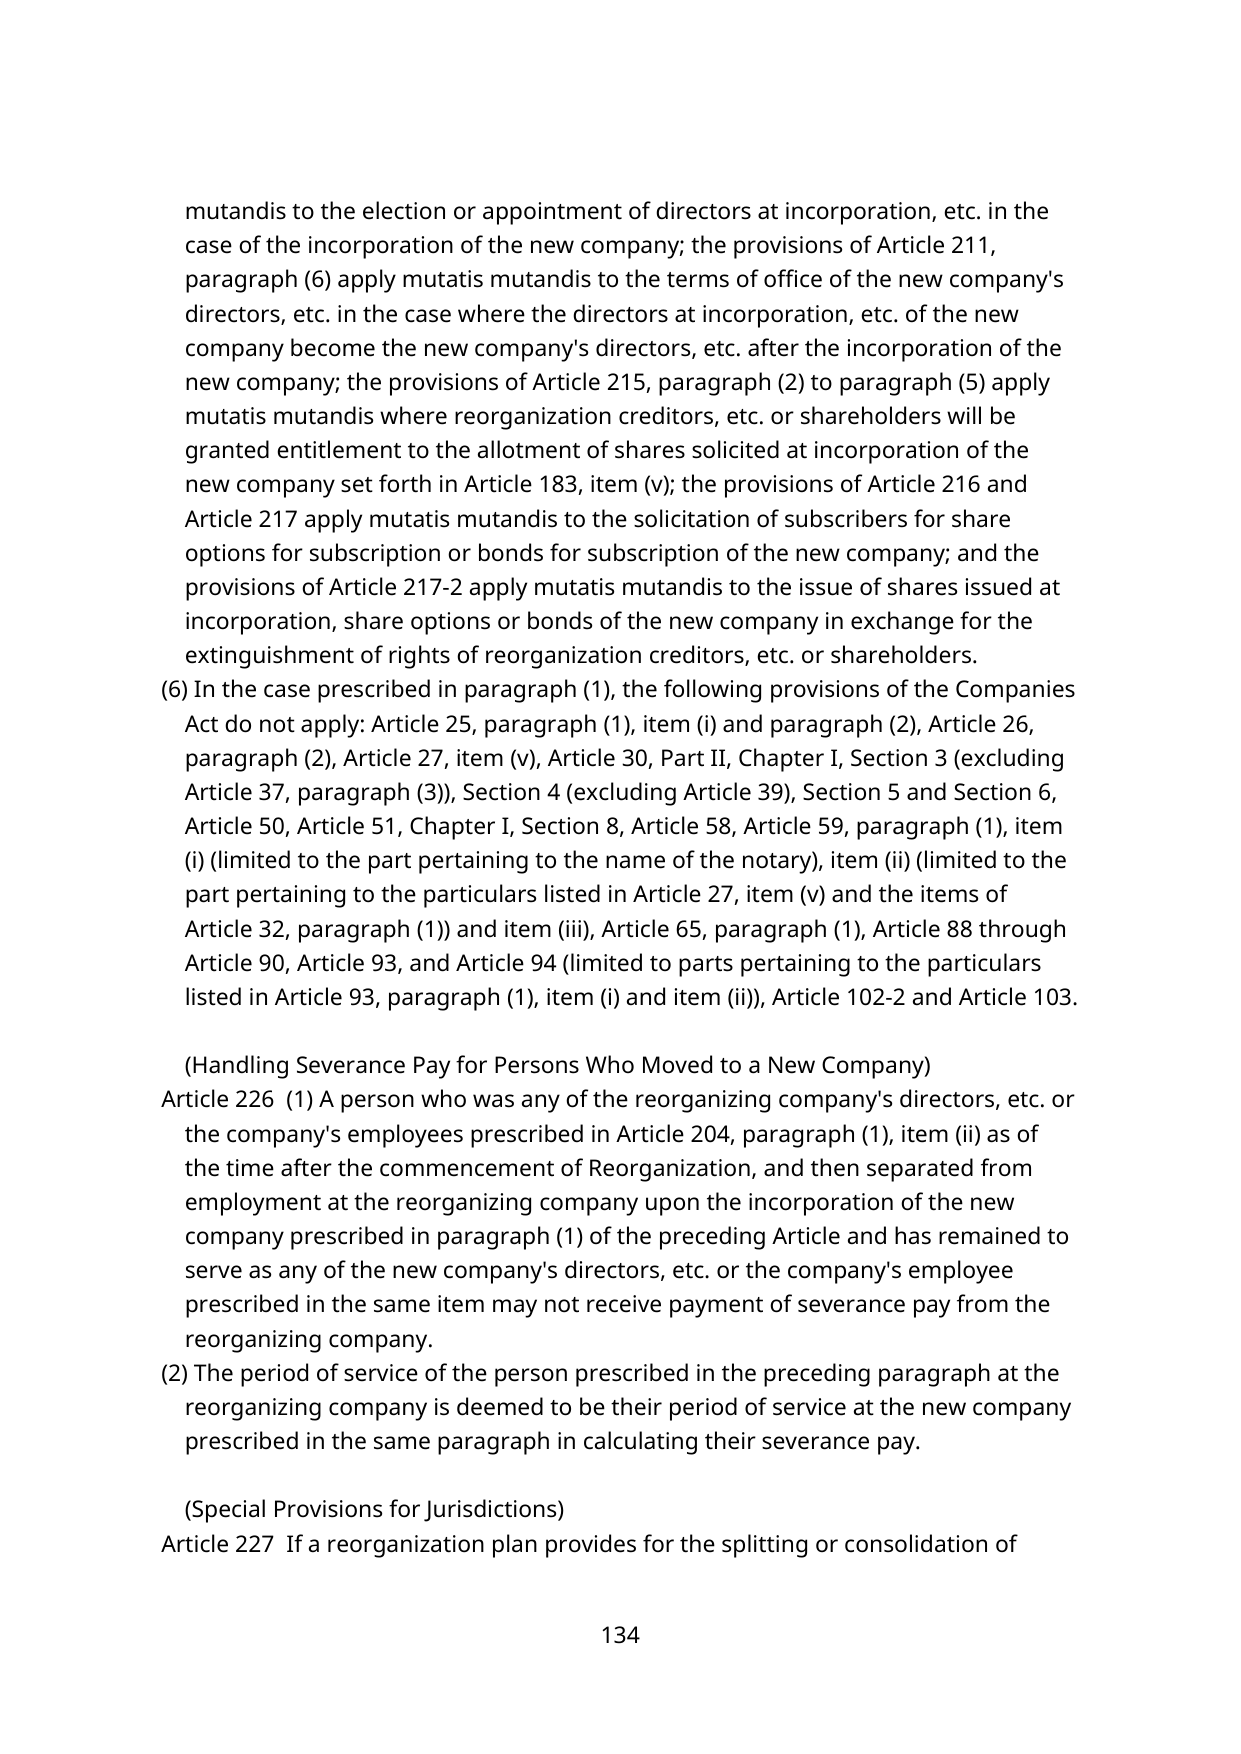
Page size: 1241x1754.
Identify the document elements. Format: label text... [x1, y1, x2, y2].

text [161, 1526, 1079, 1560]
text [161, 194, 1079, 672]
text (Handling Severance Pay for Persons Who Moved to a New Company) [184, 1048, 1079, 1082]
text (Special Provisions for Jurisdictions) [184, 1492, 1079, 1526]
text (6) In the case prescribed in paragraph (1), the following provisions of the Companies Act do not apply: Article 25, paragraph (1), item (i) and paragraph (2), Article 26, paragraph (2), Article 27, item (v), Article 30, Part II, Chapter I, Section 3 (excluding Article 37, paragraph (3)), Section 4 (excluding Article 39), Section 5 and Section 6, Article 50, Article 51, Chapter I, Section 8, Article 58, Article 59, paragraph (1), item (i) (limited to the part pertaining to the name of the notary), item (ii) (limited to the part pertaining to the particulars listed in Article 27, item (v) and the items of Article 32, paragraph (1)) and item (iii), Article 65, paragraph (1), Article 88 through Article 90, Article 93, and Article 94 (limited to parts pertaining to the particulars listed in Article 93, paragraph (1), item (i) and item (ii)), Article 102-2 and Article 103. [161, 672, 1079, 1014]
text (2) The period of service of the person prescribed in the preceding paragraph at the reorganizing company is deemed to be their period of service at the new company prescribed in the same paragraph in calculating their severance pay. [161, 1355, 1079, 1458]
text Article 226 (1) A person who was any of the reorganizing company's directors, etc. or the company's employees prescribed in Article 204, paragraph (1), item (ii) as of the time after the commencement of Reorganization, and then separated from employment at the reorganizing company upon the incorporation of the new company prescribed in paragraph (1) of the preceding Article and has remained to serve as any of the new company's directors, etc. or the company's employee prescribed in the same item may not receive payment of severance pay from the reorganizing company. [161, 1082, 1079, 1355]
